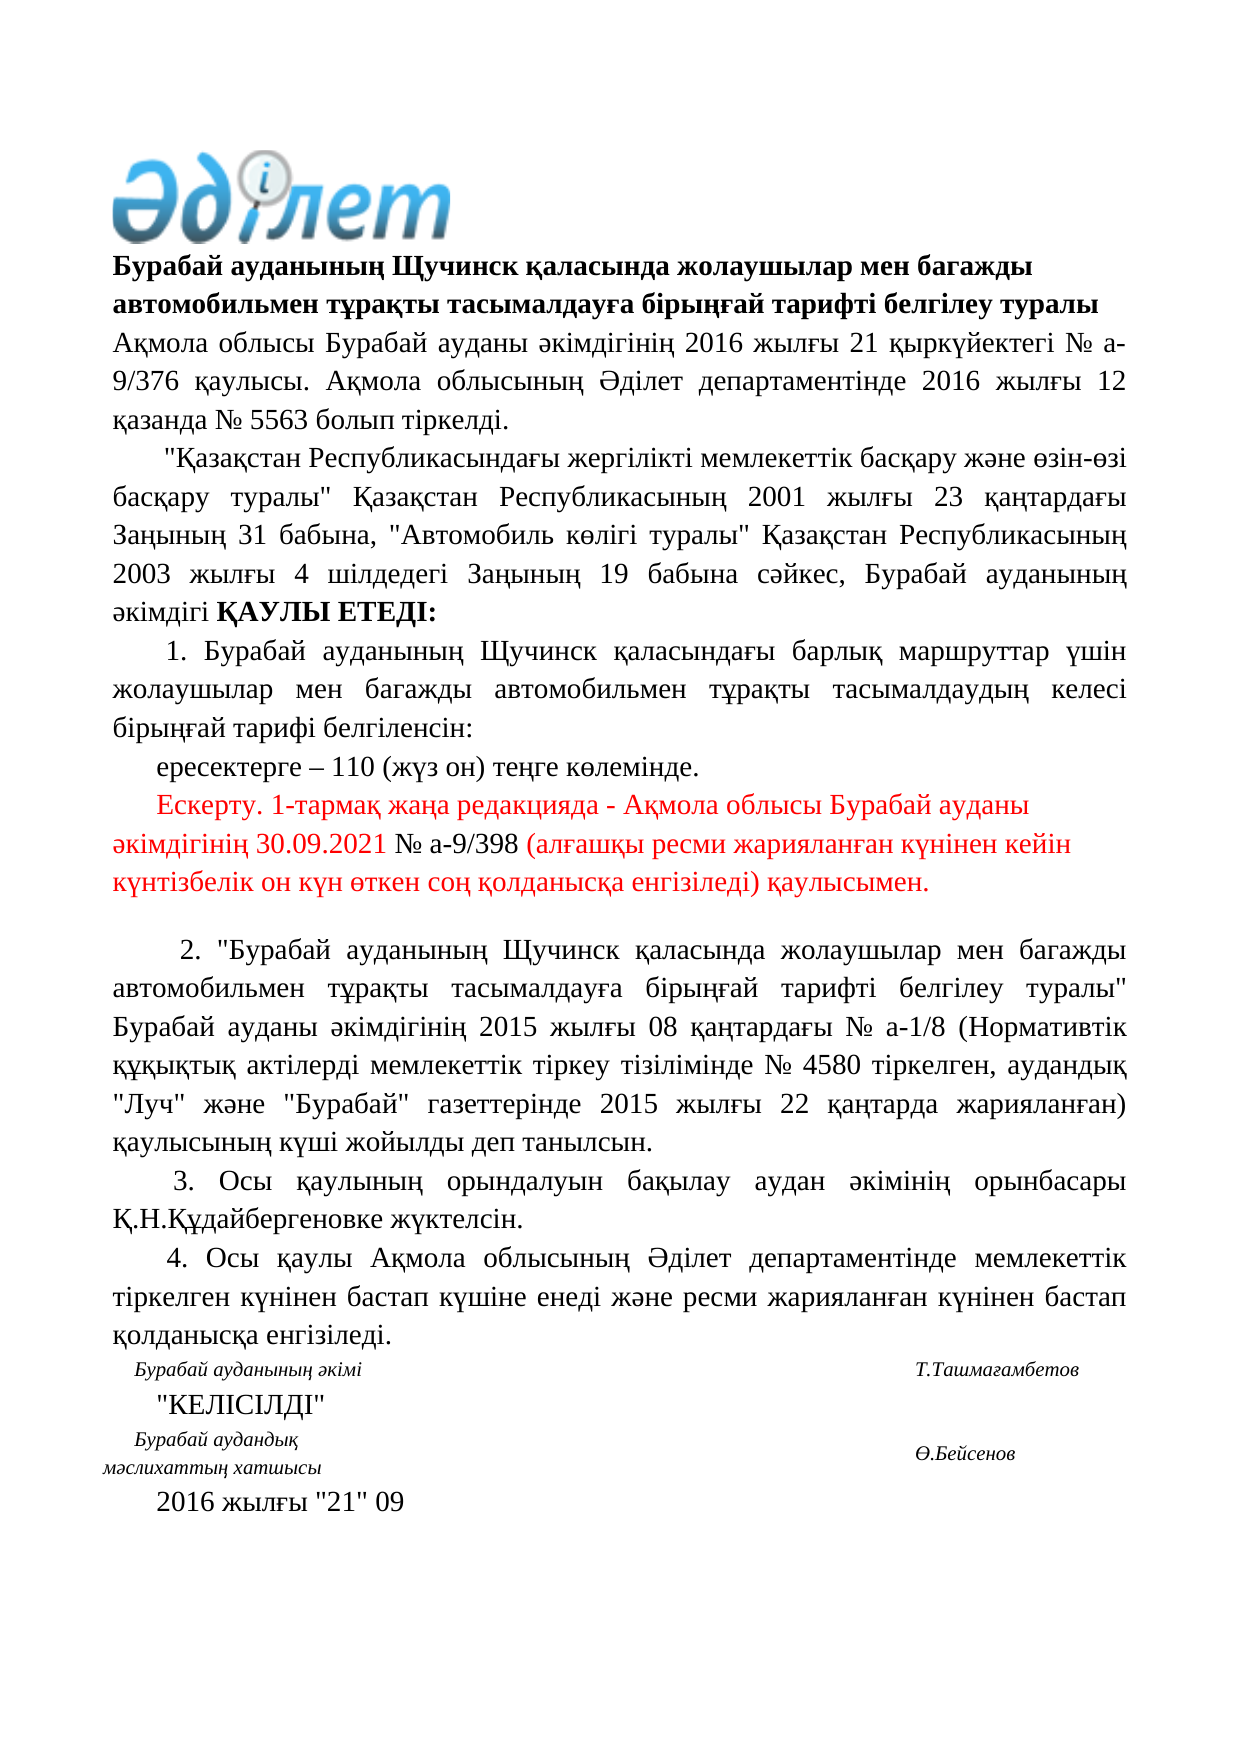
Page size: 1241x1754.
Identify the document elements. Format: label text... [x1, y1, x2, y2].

table_header Бурабай аудандық мәслихаттың хатшысы [101, 1425, 913, 1484]
table_header Ө.Бейсенов [913, 1425, 1240, 1484]
text 3. Осы қаулының орындалуын бақылау аудан әкімінің орынбасары Қ.Н.Құдайбергеновке жүктелсін. [112, 1163, 1128, 1235]
picture [112, 150, 451, 244]
text "КЕЛІСІЛДІ" [112, 1387, 1128, 1420]
text 2016 жылғы "21" 09 [112, 1484, 1128, 1518]
table_header Т.Ташмағамбетов [913, 1356, 1240, 1387]
table_header Бурабай ауданының әкімі [101, 1356, 913, 1387]
text Ақмола облысы Бурабай ауданы әкімдігінің 2016 жылғы 21 қыркүйектегі № а-9/376 қаулысы. Ақмола облысының Әділет департаментінде 2016 жылғы 12 қазанда № 5563 болып тіркелді. [112, 325, 1128, 435]
text 1. Бурабай ауданының Щучинск қаласындағы барлық маршруттар үшін жолаушылар мен багажды автомобильмен тұрақты тасымалдаудың келесі бірыңғай тарифі белгіленсін: [112, 633, 1128, 744]
text 2. "Бурабай ауданының Щучинск қаласында жолаушылар мен багажды автомобильмен тұрақты тасымалдауға бірыңғай тарифті белгілеу туралы" Бурабай ауданы әкімдігінің 2015 жылғы 08 қаңтардағы № а-1/8 (Нормативтік құқықтық актілерді мемлекеттік тіркеу тізілімінде № 4580 тіркелген, аудандық "Луч" және "Бурабай" газеттерінде 2015 жылғы 22 қаңтарда жарияланған) қаулысының күші жойылды деп танылсын. [112, 932, 1128, 1158]
text 4. Осы қаулы Ақмола облысының Әділет департаментінде мемлекеттік тіркелген күнінен бастап күшіне енеді және ресми жарияланған күнінен бастап қолданысқа енгізіледі. [112, 1240, 1128, 1351]
text Ескерту. 1-тармақ жаңа редакцияда - Ақмола облысы Бурабай ауданы әкімдігінің 30.09.2021 № а-9/398 (алғашқы ресми жарияланған күнінен кейін күнтізбелік он күн өткен соң қолданысқа енгізіледі) қаулысымен. [112, 787, 1128, 928]
text ересектерге – 110 (жүз он) теңге көлемінде. [112, 749, 1128, 782]
text Бурабай ауданының Щучинск қаласында жолаушылар мен багажды автомобильмен тұрақты тасымалдауға бірыңғай тарифті белгілеу туралы [112, 248, 1128, 320]
text "Қазақстан Республикасындағы жергілікті мемлекеттік басқару және өзін-өзі басқару туралы" Қазақстан Республикасының 2001 жылғы 23 қаңтардағы Заңының 31 бабына, "Автомобиль көлігі туралы" Қазақстан Республикасының 2003 жылғы 4 шілдедегі Заңының 19 бабына сәйкес, Бурабай ауданының әкімдігі ҚАУЛЫ ЕТЕДІ: [112, 440, 1128, 628]
